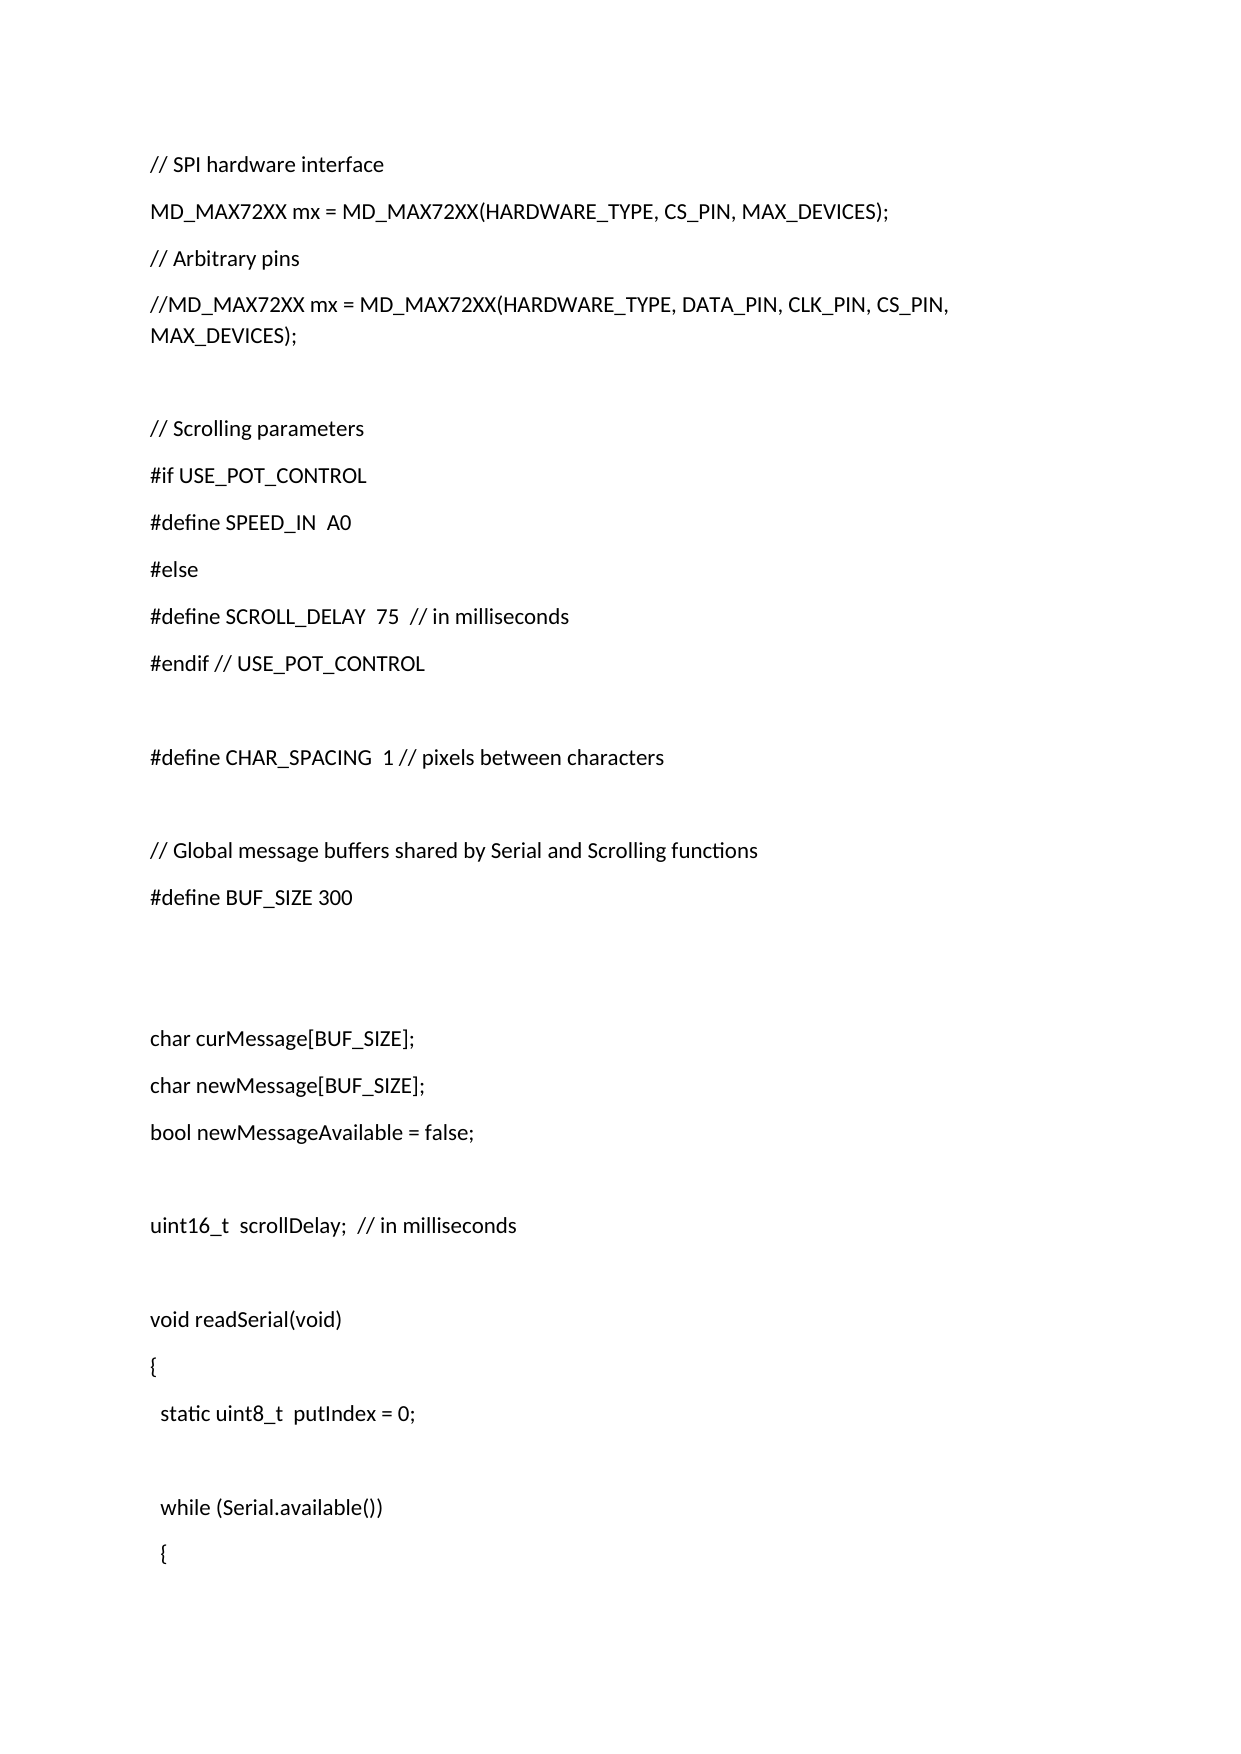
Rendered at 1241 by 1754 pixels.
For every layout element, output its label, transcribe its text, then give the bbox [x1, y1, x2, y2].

text #else [150, 555, 1090, 583]
text // SPI hardware interface [150, 150, 1090, 178]
text char curMessage[BUF_SIZE]; [150, 1024, 1090, 1052]
text #endif // USE_POT_CONTROL [150, 649, 1090, 677]
text #define BUF_SIZE 300 [150, 883, 1090, 911]
text { [150, 1352, 1090, 1380]
text static uint8_t putIndex = 0; [150, 1399, 1090, 1427]
text { [150, 1539, 1090, 1568]
text #define SPEED_IN A0 [150, 508, 1090, 536]
text #define SCROLL_DELAY 75 // in milliseconds [150, 602, 1090, 630]
text uint16_t scrollDelay; // in milliseconds [150, 1211, 1090, 1239]
text // Global message buffers shared by Serial and Scrolling functions [150, 836, 1090, 864]
text #if USE_POT_CONTROL [150, 461, 1090, 489]
text // Scrolling parameters [150, 414, 1090, 443]
text //MD_MAX72XX mx = MD_MAX72XX(HARDWARE_TYPE, DATA_PIN, CLK_PIN, CS_PIN, MAX_DEVICES); [150, 291, 1090, 349]
text char newMessage[BUF_SIZE]; [150, 1071, 1090, 1099]
text #define CHAR_SPACING 1 // pixels between characters [150, 743, 1090, 771]
text bool newMessageAvailable = false; [150, 1118, 1090, 1146]
text while (Serial.available()) [150, 1493, 1090, 1521]
text // Arbitrary pins [150, 244, 1090, 272]
text MD_MAX72XX mx = MD_MAX72XX(HARDWARE_TYPE, CS_PIN, MAX_DEVICES); [150, 197, 1090, 225]
text void readSerial(void) [150, 1305, 1090, 1333]
